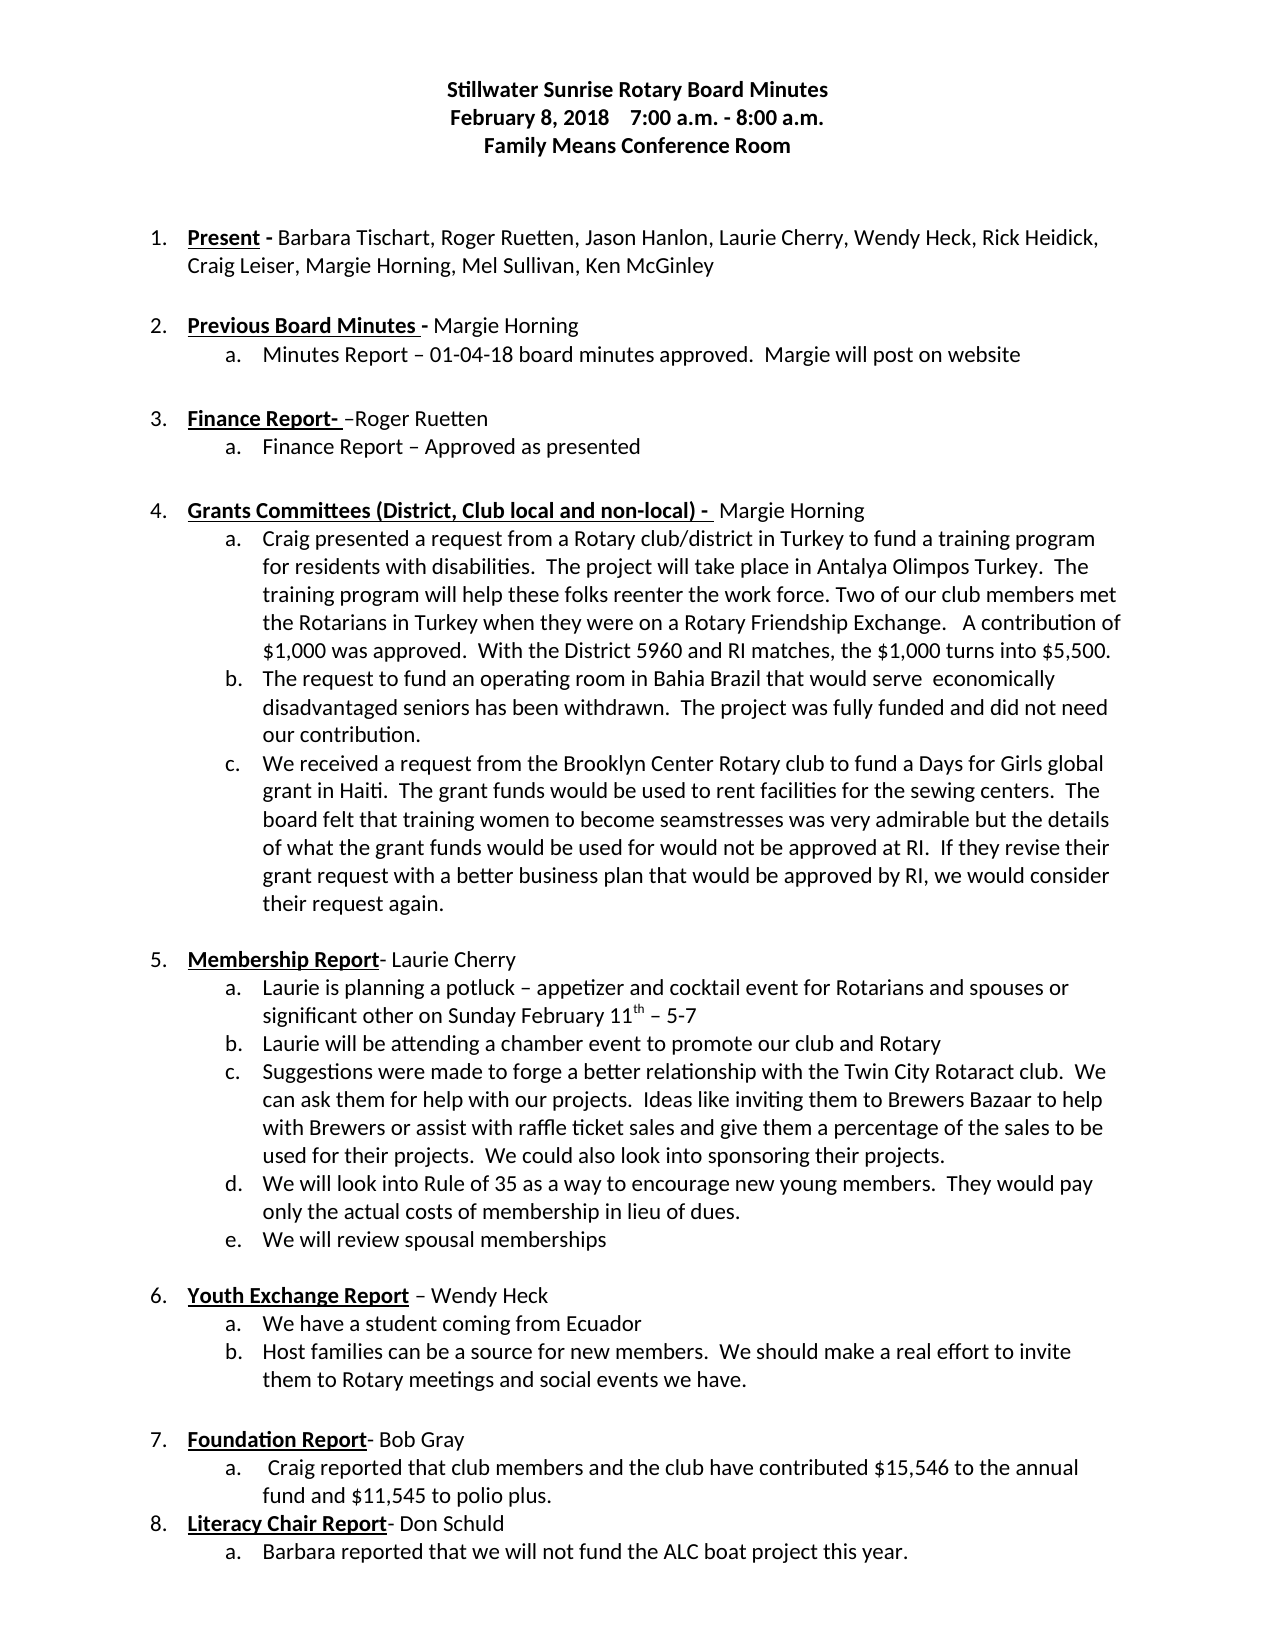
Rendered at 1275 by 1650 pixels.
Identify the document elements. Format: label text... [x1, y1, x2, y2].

list Craig presented a request from a Rotary club/district in Turkey to fund a training program for residents with disabilities. The project will take place in Antalya Olimpos Turkey. The training program will help these folks reenter the work force. Two of our club members met the Rotarians in Turkey when they were on a Rotary Friendship Exchange. A contribution of $1,000 was approved. With the District 5960 and RI matches, the $1,000 turns into $5,500. [225, 524, 1125, 664]
list Grants Committees (District, Club local and non-local) - Margie Horning [150, 496, 1125, 524]
list Suggestions were made to forge a better relationship with the Twin City Rotaract club. We can ask them for help with our projects. Ideas like inviting them to Brewers Bazaar to help with Brewers or assist with raffle ticket sales and give them a percentage of the sales to be used for their projects. We could also look into sponsoring their projects. [225, 1057, 1125, 1169]
list The request to fund an operating room in Bahia Brazil that would serve economically disadvantaged seniors has been withdrawn. The project was fully funded and did not need our contribution. [225, 664, 1125, 749]
list Foundation Report- Bob Gray [150, 1425, 1125, 1453]
list Finance Report- –Roger Ruetten [150, 404, 1125, 432]
list We will review spousal memberships [225, 1225, 1125, 1253]
text Stillwater Sunrise Rotary Board Minutes [150, 75, 1125, 103]
list Membership Report- Laurie Cherry [150, 945, 1125, 973]
list Finance Report – Approved as presented [225, 432, 1125, 460]
list Literacy Chair Report- Don Schuld [150, 1509, 1125, 1537]
list Minutes Report – 01-04-18 board minutes approved. Margie will post on website [225, 340, 1125, 368]
list Previous Board Minutes - Margie Horning [150, 312, 1125, 340]
list Craig reported that club members and the club have contributed $15,546 to the annual fund and $11,545 to polio plus. [225, 1453, 1125, 1509]
text February 8, 2018 7:00 a.m. - 8:00 a.m. [150, 103, 1125, 131]
list We have a student coming from Ecuador [225, 1309, 1125, 1337]
list We received a request from the Brooklyn Center Rotary club to fund a Days for Girls global grant in Haiti. The grant funds would be used to rent facilities for the sewing centers. The board felt that training women to become seamstresses was very admirable but the details of what the grant funds would be used for would not be approved at RI. If they revise their grant request with a better business plan that would be approved by RI, we would consider their request again. [225, 749, 1125, 917]
list Laurie will be attending a chamber event to promote our club and Rotary [225, 1029, 1125, 1057]
list Laurie is planning a potluck – appetizer and cocktail event for Rotarians and spouses or significant other on Sunday February 11th – 5-7 [225, 973, 1125, 1029]
list Youth Exchange Report – Wendy Heck [150, 1281, 1125, 1309]
list Barbara reported that we will not fund the ALC boat project this year. [225, 1537, 1125, 1565]
list Present - Barbara Tischart, Roger Ruetten, Jason Hanlon, Laurie Cherry, Wendy Heck, Rick Heidick, Craig Leiser, Margie Horning, Mel Sullivan, Ken McGinley [150, 223, 1125, 279]
text Family Means Conference Room [150, 131, 1125, 159]
list Host families can be a source for new members. We should make a real effort to invite them to Rotary meetings and social events we have. [225, 1337, 1125, 1393]
list We will look into Rule of 35 as a way to encourage new young members. They would pay only the actual costs of membership in lieu of dues. [225, 1169, 1125, 1225]
